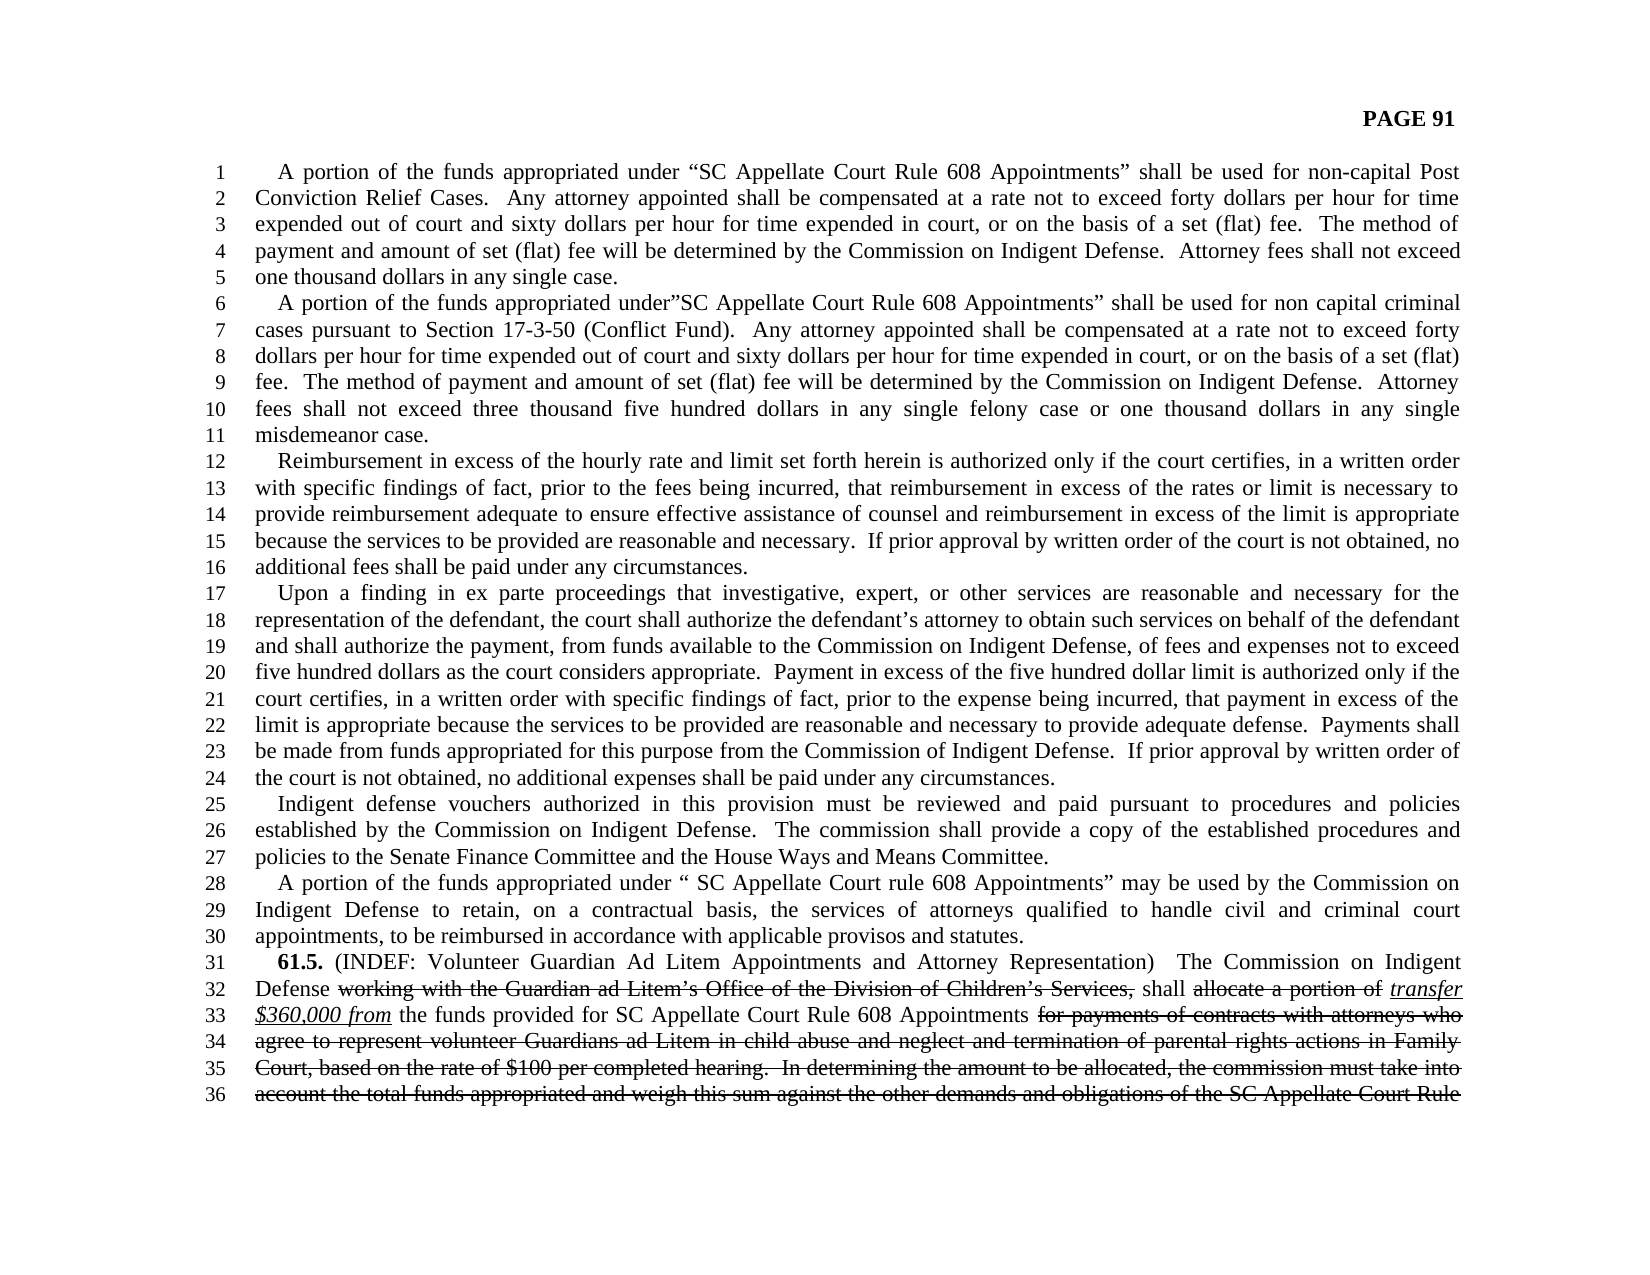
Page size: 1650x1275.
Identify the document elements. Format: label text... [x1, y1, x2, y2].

text A portion of the funds appropriated under”SC Appellate Court Rule 608 Appointments” shall be used for non capital criminal cases pursuant to Section 17-3-50 (Conflict Fund). Any attorney appointed shall be compensated at a rate not to exceed forty dollars per hour for time expended out of court and sixty dollars per hour for time expended in court, or on the basis of a set (flat) fee. The method of payment and amount of set (flat) fee will be determined by the Commission on Indigent Defense. Attorney fees shall not exceed three thousand five hundred dollars in any single felony case or one thousand dollars in any single misdemeanor case. [255, 289, 1462, 448]
text A portion of the funds appropriated under “SC Appellate Court Rule 608 Appointments” shall be used for non-capital Post Conviction Relief Cases. Any attorney appointed shall be compensated at a rate not to exceed forty dollars per hour for time expended out of court and sixty dollars per hour for time expended in court, or on the basis of a set (flat) fee. The method of payment and amount of set (flat) fee will be determined by the Commission on Indigent Defense. Attorney fees shall not exceed one thousand dollars in any single case. [255, 158, 1462, 289]
text Reimbursement in excess of the hourly rate and limit set forth herein is authorized only if the court certifies, in a written order with specific findings of fact, prior to the fees being incurred, that reimbursement in excess of the rates or limit is necessary to provide reimbursement adequate to ensure effective assistance of counsel and reimbursement in excess of the limit is appropriate because the services to be provided are reasonable and necessary. If prior approval by written order of the court is not obtained, no additional fees shall be paid under any circumstances. [255, 448, 1462, 579]
text Upon a finding in ex parte proceedings that investigative, expert, or other services are reasonable and necessary for the representation of the defendant, the court shall authorize the defendant’s attorney to obtain such services on behalf of the defendant and shall authorize the payment, from funds available to the Commission on Indigent Defense, of fees and expenses not to exceed five hundred dollars as the court considers appropriate. Payment in excess of the five hundred dollar limit is authorized only if the court certifies, in a written order with specific findings of fact, prior to the expense being incurred, that payment in excess of the limit is appropriate because the services to be provided are reasonable and necessary to provide adequate defense. Payments shall be made from funds appropriated for this purpose from the Commission of Indigent Defense. If prior approval by written order of the court is not obtained, no additional expenses shall be paid under any circumstances. [255, 579, 1462, 790]
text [255, 1069, 1462, 1106]
text A portion of the funds appropriated under “ SC Appellate Court rule 608 Appointments” may be used by the Commission on Indigent Defense to retain, on a contractual basis, the services of attorneys qualified to handle civil and criminal court appointments, to be reimbursed in accordance with applicable provisos and statutes. [255, 869, 1462, 948]
text Indigent defense vouchers authorized in this provision must be reviewed and paid pursuant to procedures and policies established by the Commission on Indigent Defense. The commission shall provide a copy of the established procedures and policies to the Senate Finance Committee and the House Ways and Means Committee. [255, 790, 1462, 869]
